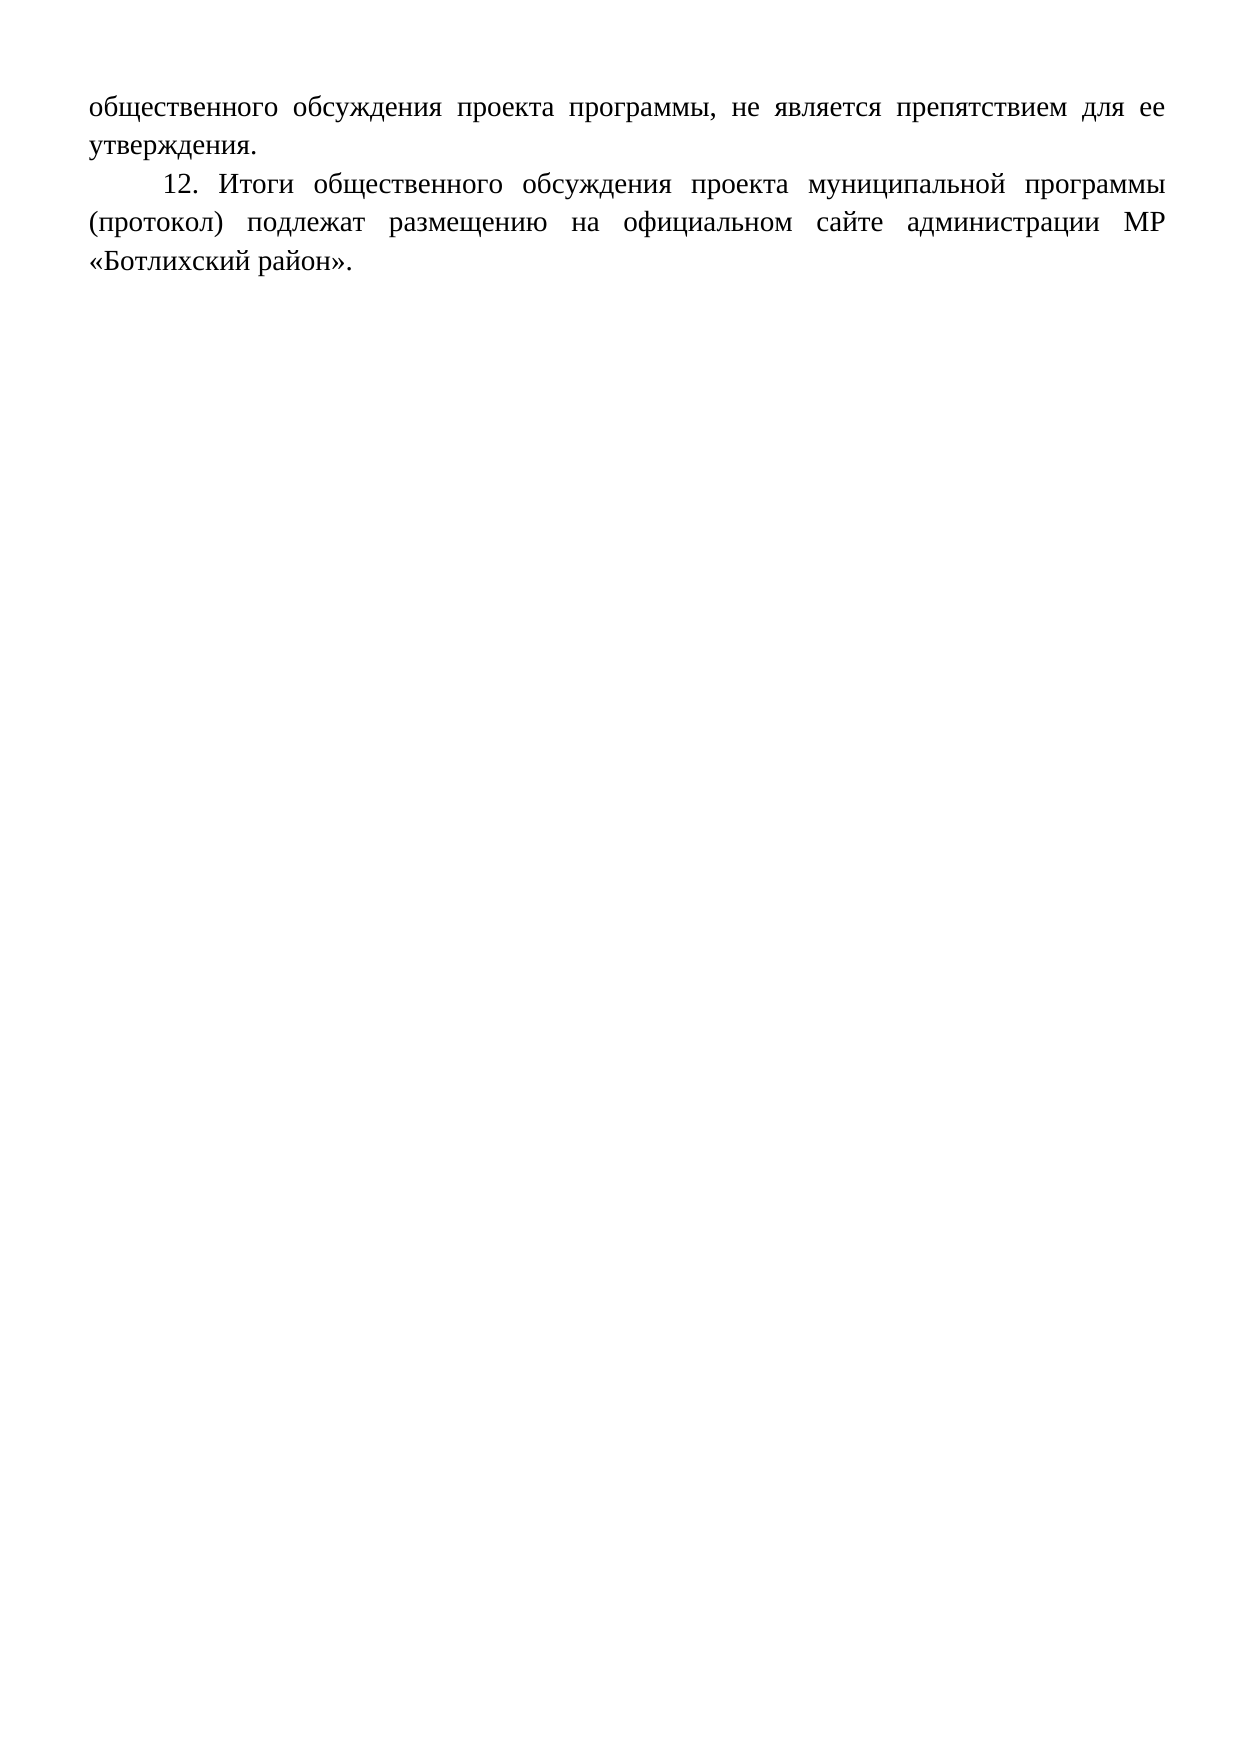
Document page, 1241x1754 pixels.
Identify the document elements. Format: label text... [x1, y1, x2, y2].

text 12. Итоги общественного обсуждения проекта муниципальной программы (протокол) подлежат размещению на официальном сайте администрации МР «Ботлихский район». [89, 166, 1167, 276]
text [89, 89, 1167, 161]
